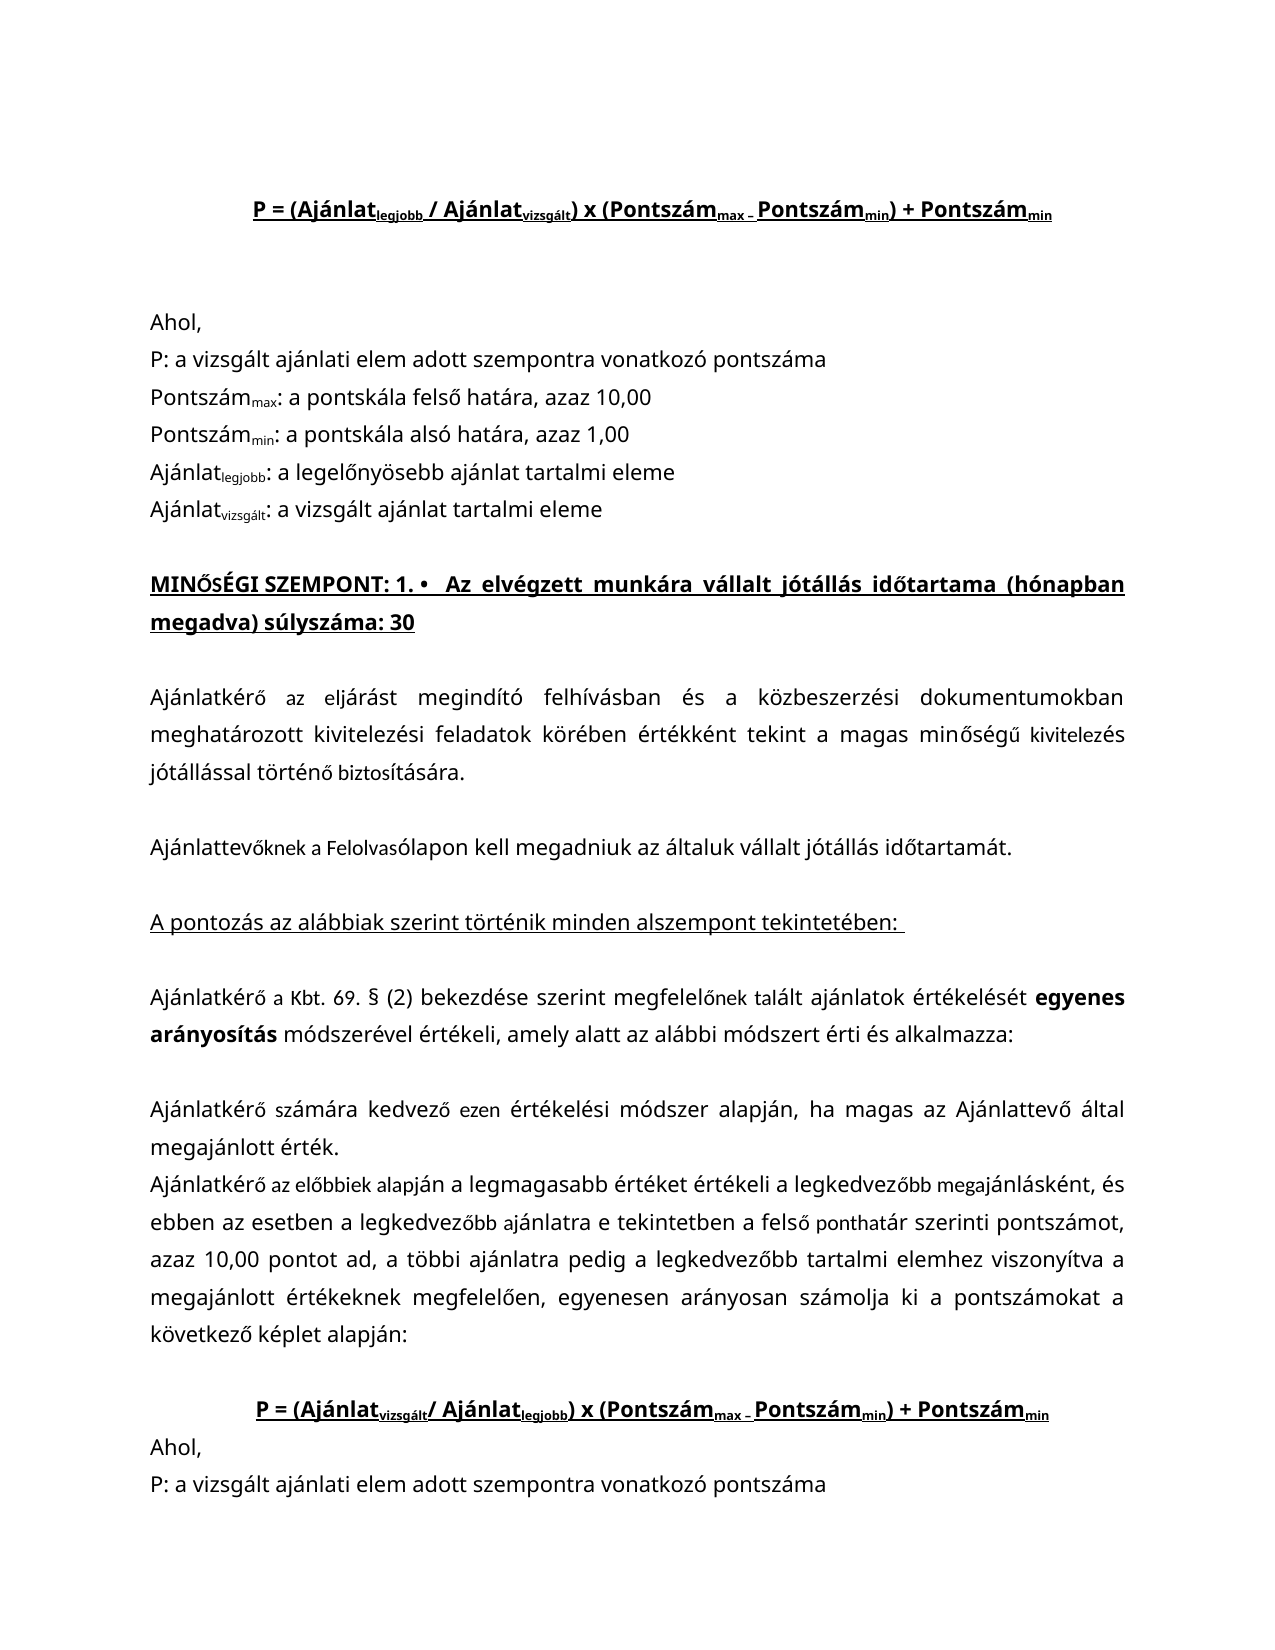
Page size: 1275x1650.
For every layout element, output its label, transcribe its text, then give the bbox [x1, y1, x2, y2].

text MINŐSÉGI SZEMPONT: 1. • Az elvégzett munkára vállalt jótállás időtartama (hónapban megadva) súlyszáma: 30 [150, 562, 1125, 594]
text Ajánlatkérő az előbbiek alapján a legmagasabb értéket értékeli a legkedvezőbb megajánlásként, és ebben az esetben a legkedvezőbb ajánlatra e tekintetben a felső ponthatár szerinti pontszámot, azaz 10,00 pontot ad, a többi ajánlatra pedig a legkedvezőbb tartalmi elemhez viszonyítva a megajánlott értékeknek megfelelően, egyenesen arányosan számolja ki a pontszámokat a következő képlet alapján: [150, 1162, 1125, 1350]
text Pontszámmin: a pontskála alsó határa, azaz 1,00 [150, 412, 1125, 450]
text Ajánlattevőknek a Felolvasólapon kell megadniuk az általuk vállalt jótállás időtartamát. [150, 825, 1125, 862]
text P: a vizsgált ajánlati elem adott szempontra vonatkozó pontszáma [150, 1462, 1125, 1500]
text A pontozás az alábbiak szerint történik minden alszempont tekintetében: [150, 900, 1125, 937]
text Ajánlatkérő számára kedvező ezen értékelési módszer alapján, ha magas az Ajánlattevő által megajánlott érték. [150, 1087, 1125, 1162]
text Ajánlatlegjobb: a legelőnyösebb ajánlat tartalmi eleme [150, 450, 1125, 487]
text Ahol, [150, 1425, 1125, 1462]
text Ajánlatkérő a Kbt. 69. § (2) bekezdése szerint megfelelőnek talált ajánlatok értékelését egyenes arányosítás módszerével értékeli, amely alatt az alábbi módszert érti és alkalmazza: [150, 975, 1125, 1050]
text P: a vizsgált ajánlati elem adott szempontra vonatkozó pontszáma [150, 337, 1125, 375]
text Ahol, [150, 300, 1125, 337]
text Ajánlatvizsgált: a vizsgált ajánlat tartalmi eleme [150, 487, 1125, 525]
text Pontszámmax: a pontskála felső határa, azaz 10,00 [150, 375, 1125, 412]
text P = (Ajánlatlegjobb / Ajánlatvizsgált) x (Pontszámmax – Pontszámmin) + Pontszámmin [179, 187, 1125, 225]
text P = (Ajánlatvizsgált/ Ajánlatlegjobb) x (Pontszámmax – Pontszámmin) + Pontszámmin [179, 1387, 1125, 1425]
text MINŐSÉGI SZEMPONT: 1. • Az elvégzett munkára vállalt jótállás időtartama (hónapban megadva) súlyszáma: 30 [150, 596, 1125, 637]
text Ajánlatkérő az eljárást megindító felhívásban és a közbeszerzési dokumentumokban meghatározott kivitelezési feladatok körében értékként tekint a magas minőségű kivitelezés jótállással történő biztosítására. [150, 675, 1125, 787]
